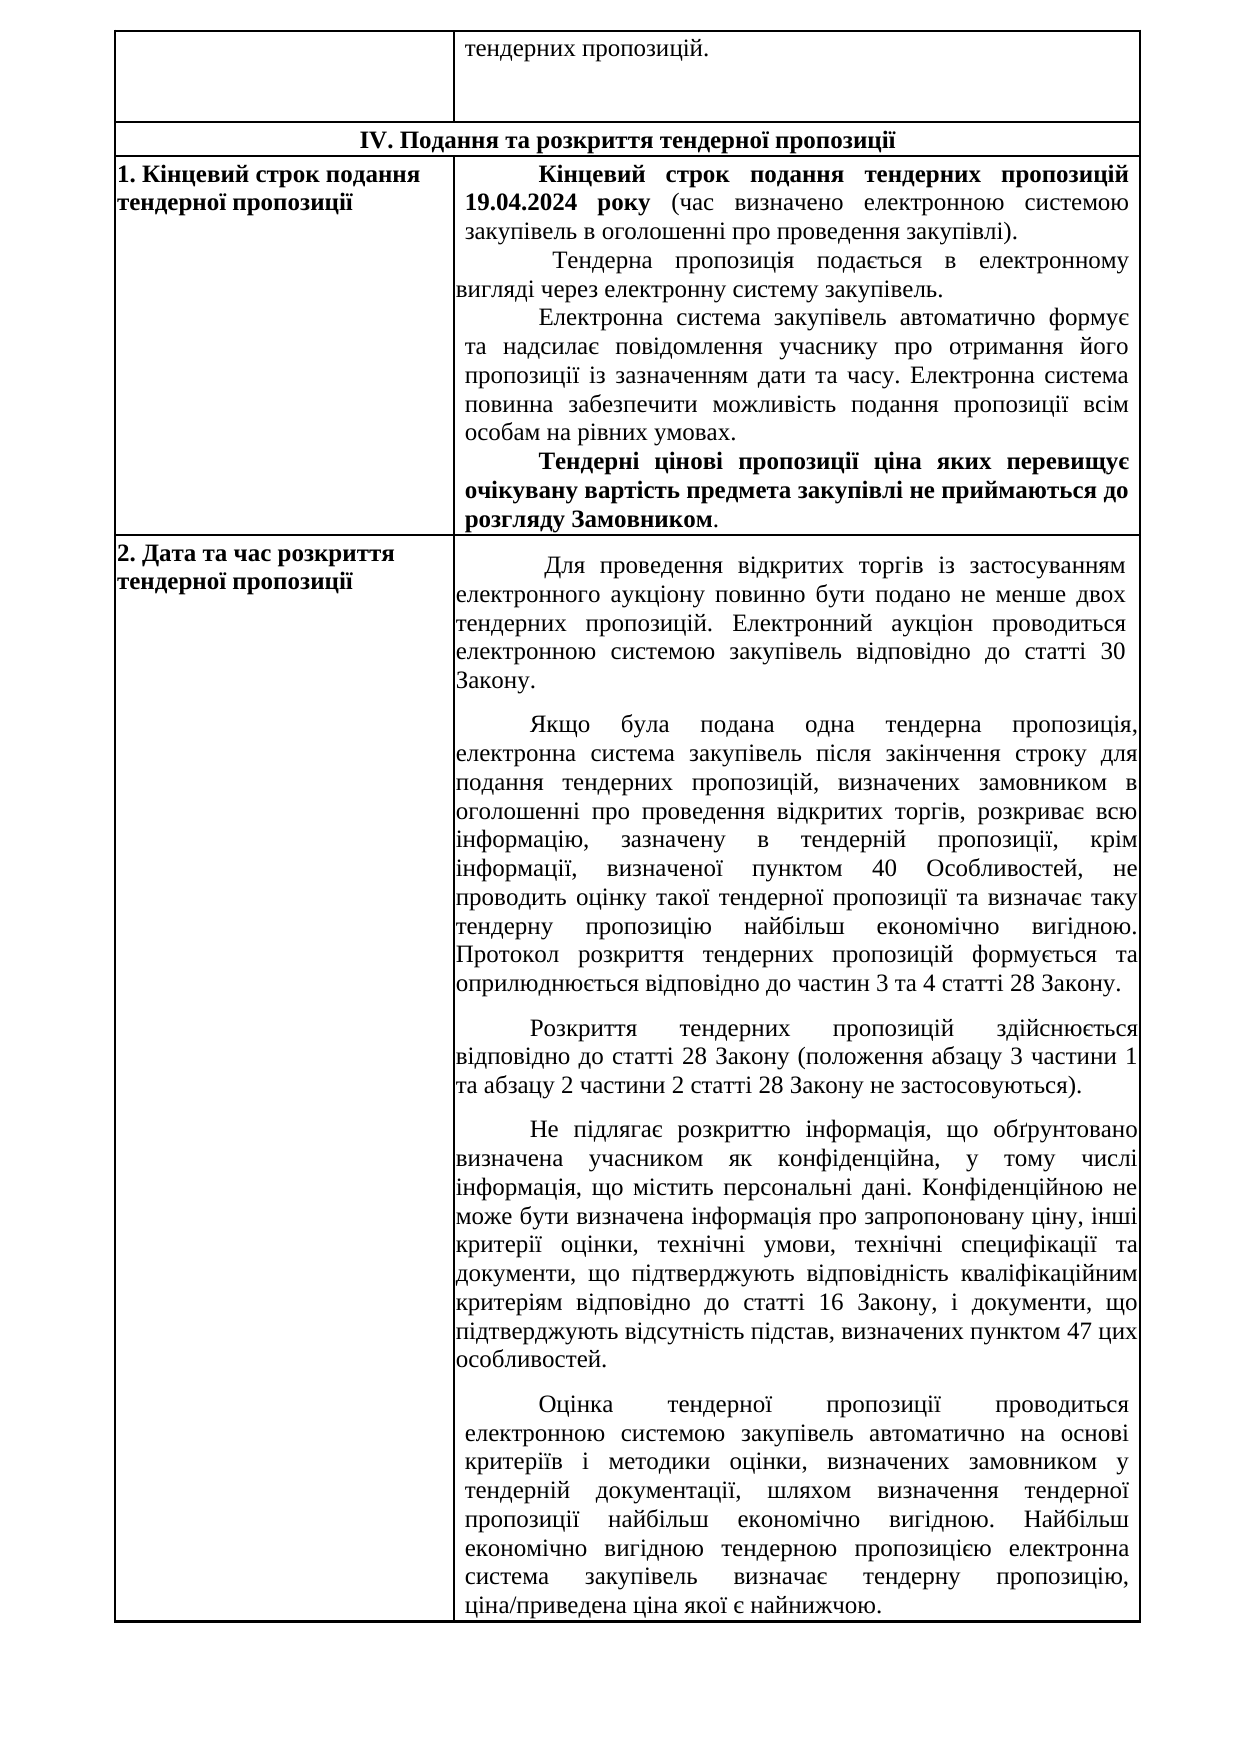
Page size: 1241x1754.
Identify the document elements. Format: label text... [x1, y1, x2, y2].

table_cell 1. Кінцевий строк подання тендерної пропозиції [116, 157, 453, 534]
table_cell IV. Подання та розкриття тендерної пропозиції [116, 123, 1139, 155]
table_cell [455, 32, 1139, 121]
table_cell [116, 32, 453, 121]
table_cell Для проведення відкритих торгів із застосуванням електронного аукціону повинно бути подано не менше двох тендерних пропозицій. Електронний аукціон проводиться електронною системою закупівель відповідно до статті 30 Закону. Якщо була подана одна тендерна пропозиція, електронна система закупівель після закінчення строку для подання тендерних пропозицій, визначених замовником в оголошенні про проведення відкритих торгів, розкриває всю інформацію, зазначену в тендерній пропозиції, крім інформації, визначеної пунктом 40 Особливостей, не проводить оцінку такої тендерної пропозиції та визначає таку тендерну пропозицію найбільш економічно вигідною. Протокол розкриття тендерних пропозицій формується та оприлюднюється відповідно до частин 3 та 4 статті 28 Закону. Розкриття тендерних пропозицій здійснюється відповідно до статті 28 Закону (положення абзацу 3 частини 1 та абзацу 2 частини 2 статті 28 Закону не застосовуються). Не підлягає розкриттю інформація, що обґрунтовано визначена учасником як конфіденційна, у тому числі інформація, що містить персональні дані. Конфіденційною не може бути визначена інформація про запропоновану ціну, інші критерії оцінки, технічні умови, технічні специфікації та документи, що підтверджують відповідність кваліфікаційним критеріям відповідно до статті 16 Закону, і документи, що підтверджують відсутність підстав, визначених пунктом 47 цих особливостей. Оцінка тендерної пропозиції проводиться електронною системою закупівель автоматично на основі критеріїв і методики оцінки, визначених замовником у тендерній документації, шляхом визначення тендерної пропозиції найбільш економічно вигідною. Найбільш економічно вигідною тендерною пропозицією електронна система закупівель визначає тендерну пропозицію, ціна/приведена ціна якої є найнижчою. [455, 536, 1139, 1620]
table_cell 2. Дата та час розкриття тендерної пропозиції [116, 536, 453, 1620]
table_cell Кінцевий строк подання тендерних пропозицій 19.04.2024 року (час визначено електронною системою закупівель в оголошенні про проведення закупівлі). Тендерна пропозиція подається в електронному вигляді через електронну систему закупівель. Електронна система закупівель автоматично формує та надсилає повідомлення учаснику про отримання його пропозиції із зазначенням дати та часу. Електронна система повинна забезпечити можливість подання пропозиції всім особам на рівних умовах. Тендерні цінові пропозиції ціна яких перевищує очікувану вартість предмета закупівлі не приймаються до розгляду Замовником. [455, 157, 1139, 534]
